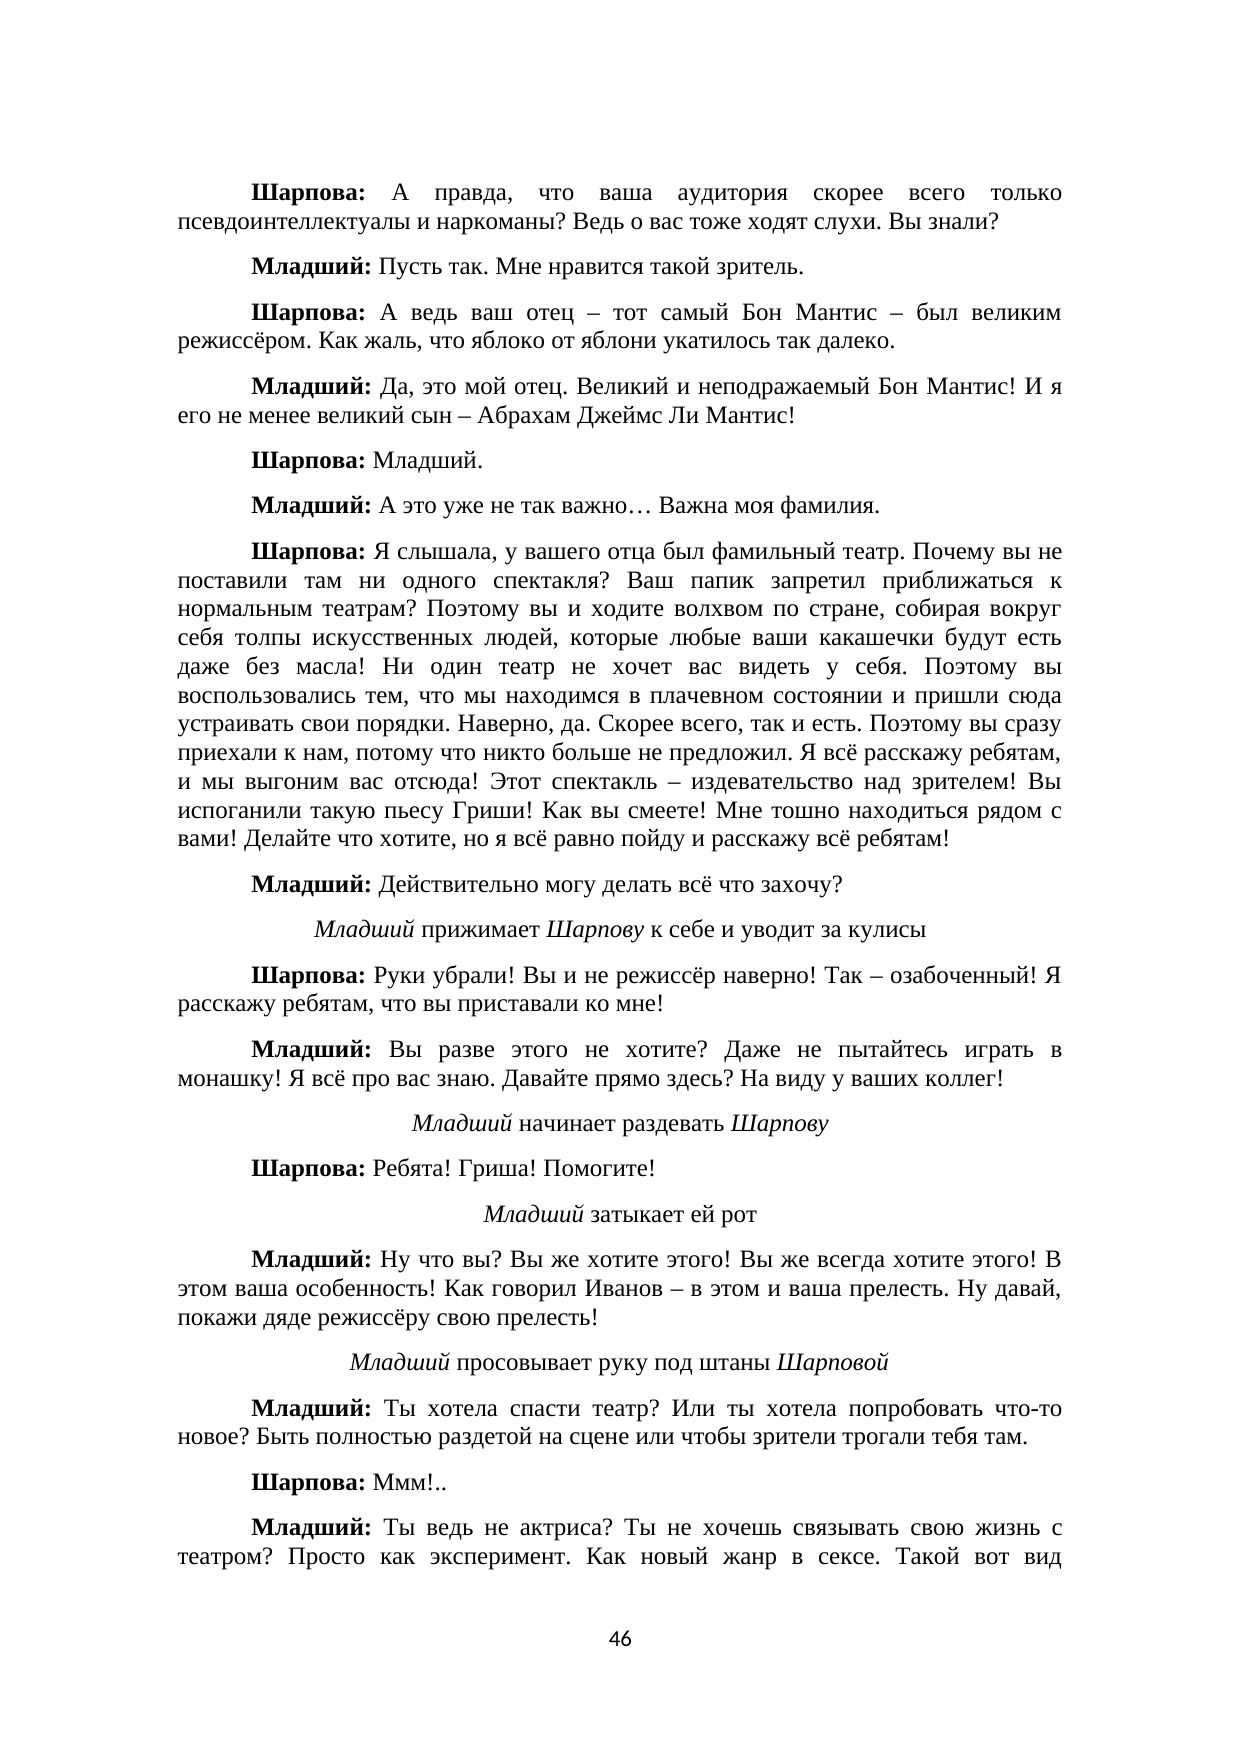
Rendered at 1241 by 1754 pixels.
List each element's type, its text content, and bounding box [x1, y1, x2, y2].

text Шарпова: Руки убрали! Вы и не режиссёр наверно! Так – озабоченный! Я расскажу ребятам, что вы приставали ко мне! [177, 960, 1063, 1017]
text Младший начинает раздевать Шарпову [177, 1108, 1063, 1137]
text Шарпова: Ммм!.. [177, 1467, 1063, 1496]
text Младший: Ну что вы? Вы же хотите этого! Вы же всегда хотите этого! В этом ваша особенность! Как говорил Иванов – в этом и ваша прелесть. Ну давай, покажи дяде режиссёру свою прелесть! [177, 1244, 1063, 1331]
text Младший: Ты хотела спасти театр? Или ты хотела попробовать что-то новое? Быть полностью раздетой на сцене или чтобы зрители трогали тебя там. [177, 1393, 1063, 1450]
text Младший: Вы разве этого не хотите? Даже не пытайтесь играть в монашку! Я всё про вас знаю. Давайте прямо здесь? На виду у ваших коллег! [177, 1034, 1063, 1091]
text Младший: А это уже не так важно… Важна моя фамилия. [177, 491, 1063, 519]
text Младший прижимает Шарпову к себе и уводит за кулисы [177, 914, 1063, 943]
text Шарпова: Младший. [177, 445, 1063, 474]
text Младший: Да, это мой отец. Великий и неподражаемый Бон Мантис! И я его не менее великий сын – Абрахам Джеймс Ли Мантис! [177, 371, 1063, 428]
text Младший просовывает руку под штаны Шарповой [177, 1347, 1063, 1376]
text Шарпова: А ведь ваш отец – тот самый Бон Мантис – был великим режиссёром. Как жаль, что яблоко от яблони укатилось так далеко. [177, 297, 1063, 354]
text Младший: Пусть так. Мне нравится такой зритель. [177, 251, 1063, 280]
text Шарпова: А правда, что ваша аудитория скорее всего только псевдоинтеллектуалы и наркоманы? Ведь о вас тоже ходят слухи. Вы знали? [177, 177, 1063, 235]
text Шарпова: Ребята! Гриша! Помогите! [177, 1153, 1063, 1182]
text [177, 1512, 1063, 1570]
text Младший: Действительно могу делать всё что захочу? [177, 869, 1063, 898]
text Шарпова: Я слышала, у вашего отца был фамильный театр. Почему вы не поставили там ни одного спектакля? Ваш папик запретил приближаться к нормальным театрам? Поэтому вы и ходите волхвом по стране, собирая вокруг себя толпы искусственных людей, которые любые ваши какашечки будут есть даже без масла! Ни один театр не хочет вас видеть у себя. Поэтому вы воспользовались тем, что мы находимся в плачевном состоянии и пришли сюда устраивать свои порядки. Наверно, да. Скорее всего, так и есть. Поэтому вы сразу приехали к нам, потому что никто больше не предложил. Я всё расскажу ребятам, и мы выгоним вас отсюда! Этот спектакль – издевательство над зрителем! Вы испоганили такую пьесу Гриши! Как вы смеете! Мне тошно находиться рядом с вами! Делайте что хотите, но я всё равно пойду и расскажу всё ребятам! [177, 536, 1063, 852]
text Младший затыкает ей рот [177, 1199, 1063, 1228]
